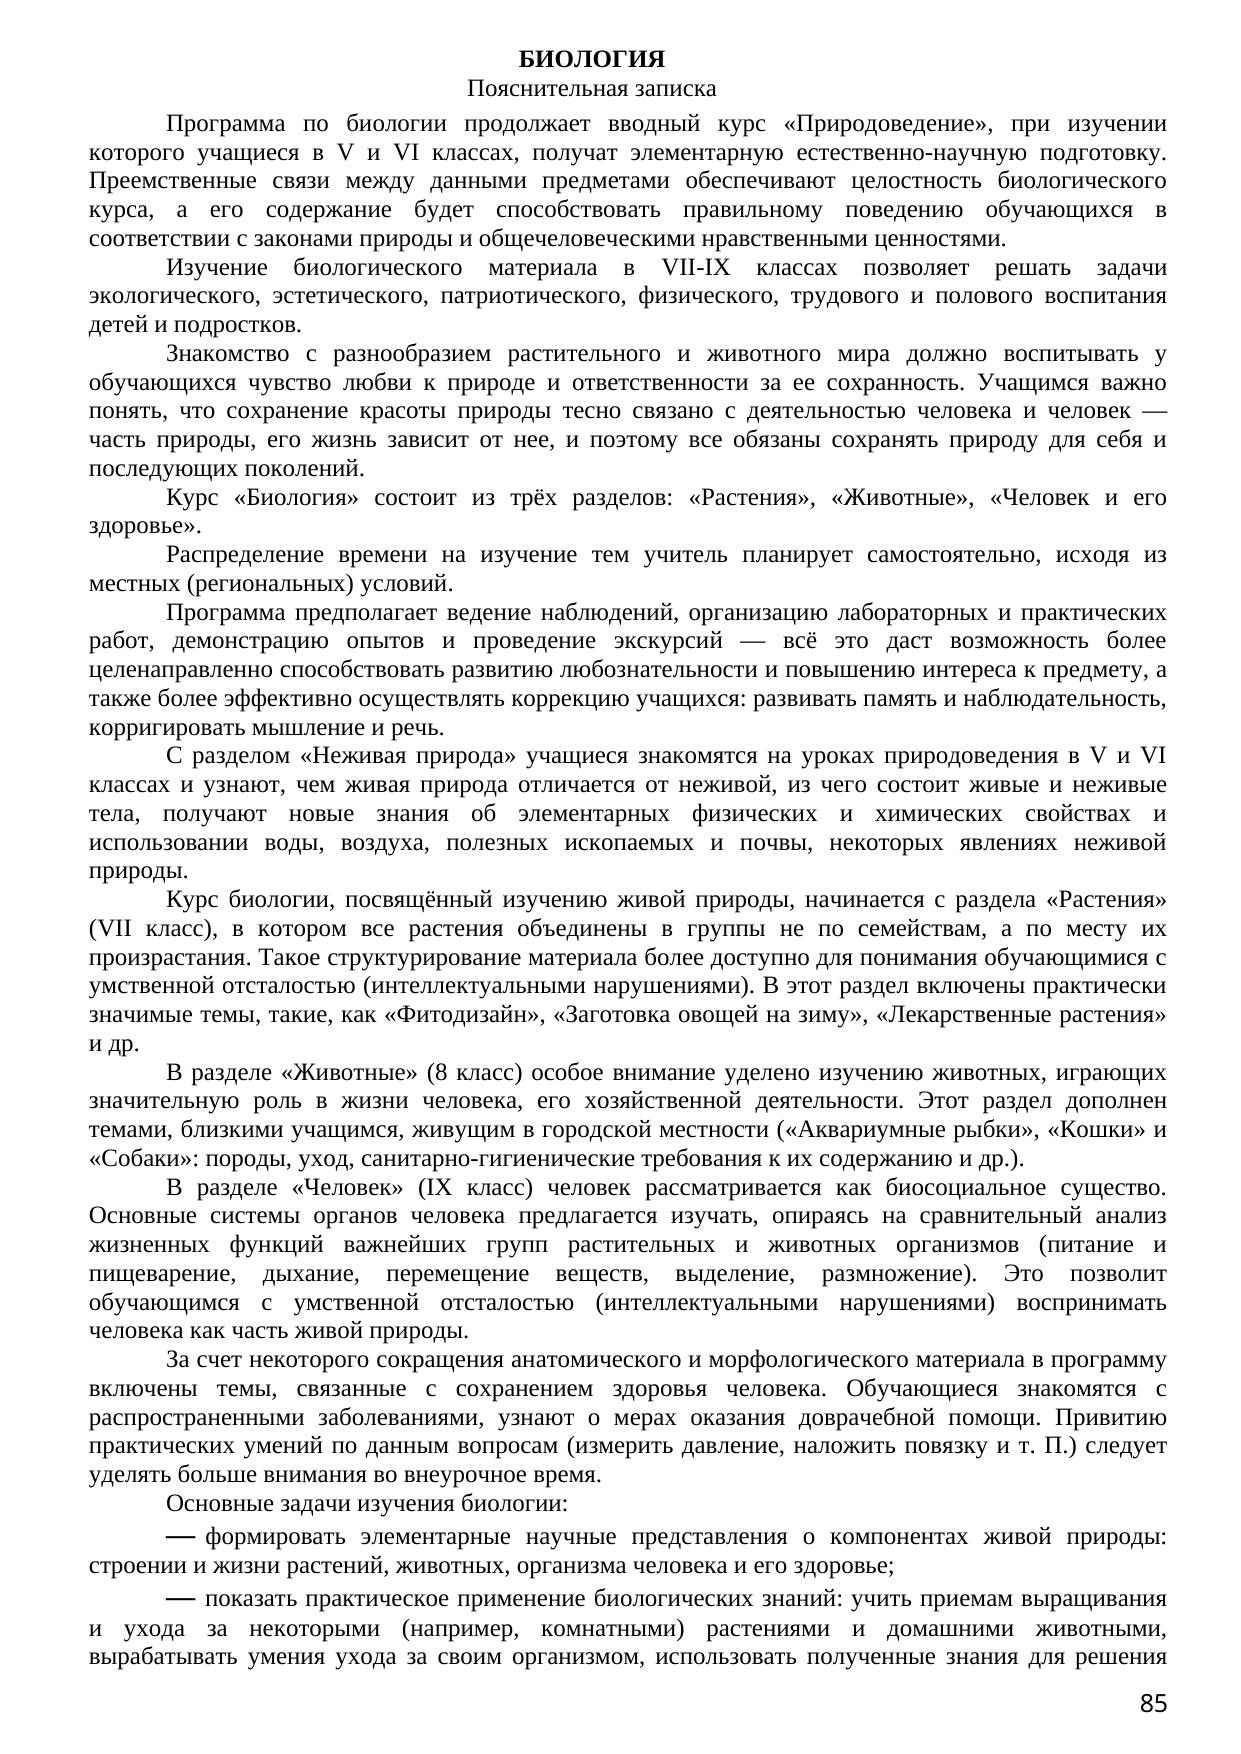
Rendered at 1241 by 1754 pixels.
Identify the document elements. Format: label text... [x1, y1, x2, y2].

text Распределение времени на изучение тем учитель планирует самостоятельно, исходя из местных (региональных) условий. [89, 539, 1168, 597]
text Курс «Биология» состоит из трёх разделов: «Растения», «Животные», «Человек и его здоровье». [89, 482, 1168, 539]
text Знакомство с разнообразием растительного и животного мира должно воспитывать у обучающихся чувство любви к природе и ответственности за ее сохранность. Учащимся важно понять, что сохранение красоты природы тесно связано с деятельностью человека и человек — часть природы, его жизнь зависит от нее, и поэтому все обязаны сохранять природу для себя и последующих поколений. [89, 338, 1168, 482]
text Изучение биологического материала в VII-IX классах позволяет решать задачи экологического, эстетического, патриотического, физического, трудового и полового воспитания детей и подростков. [89, 252, 1168, 338]
list формировать элементарные научные представления о компонентах живой природы: строении и жизни растений, животных, организма человека и его здоровье; [89, 1517, 1168, 1579]
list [89, 1579, 1168, 1670]
text В разделе «Животные» (8 класс) особое внимание уделено изучению животных, играющих значительную роль в жизни человека, его хозяйственной деятельности. Этот раздел дополнен темами, близкими учащимся, живущим в городской местности («Аквариумные рыбки», «Кошки» и «Собаки»: породы, уход, санитарно-гигиенические требования к их содержанию и др.). [89, 1057, 1168, 1172]
text Программа предполагает ведение наблюдений, организацию лабораторных и практических работ, демонстрацию опытов и проведение экскурсий — всё это даст возможность более целенаправленно способствовать развитию любознательности и повышению интереса к предмету, а также более эффективно осуществлять коррекцию учащихся: развивать память и наблюдательность, корригировать мышление и речь. [89, 597, 1168, 741]
text В разделе «Человек» (IX класс) человек рассматривается как биосоциальное существо. Основные системы органов человека предлагается изучать, опираясь на сравнительный анализ жизненных функций важнейших групп растительных и животных организмов (питание и пищеварение, дыхание, перемещение веществ, выделение, размножение). Это позволит обучающимся с умственной отсталостью (интеллектуальными нарушениями) воспринимать человека как часть живой природы. [89, 1172, 1168, 1344]
text Курс биологии, посвящённый изучению живой природы, начинается с раздела «Растения» (VII класс), в котором все растения объединены в группы не по семействам, а по месту их произрастания. Такое структурирование материала более доступно для понимания обучающимися с умственной отсталостью (интеллектуальными нарушениями). В этот раздел включены практически значимые темы, такие, как «Фитодизайн», «Заготовка овощей на зиму», «Лекарственные растения» и др. [89, 884, 1168, 1057]
text С разделом «Неживая природа» учащиеся знакомятся на уроках природоведения в V и VI классах и узнают, чем живая природа отличается от неживой, из чего состоит живые и неживые тела, получают новые знания об элементарных физических и химических свойствах и использовании воды, воздуха, полезных ископаемых и почвы, некоторых явлениях неживой природы. [89, 741, 1168, 884]
text Основные задачи изучения биологии: [89, 1488, 1168, 1517]
text Программа по биологии продолжает вводный курс «Природоведение», при изучении которого учащиеся в V и VI классах, получат элементарную естественно-научную подготовку. Преемственные связи между данными предметами обеспечивают целостность биологического курса, а его содержание будет способствовать правильному поведению обучающихся в соответствии с законами природы и общечеловеческими нравственными ценностями. [89, 108, 1168, 252]
text За счет некоторого сокращения анатомического и морфологического материала в программу включены темы, связанные с сохранением здоровья человека. Обучающиеся знакомятся с распространенными заболеваниями, узнают о мерах оказания доврачебной помощи. Привитию практических умений по данным вопросам (измерить давление, наложить повязку и т. П.) следует уделять больше внимания во внеурочное время. [89, 1344, 1168, 1488]
text БИОЛОГИЯ Пояснительная записка [89, 44, 1095, 102]
